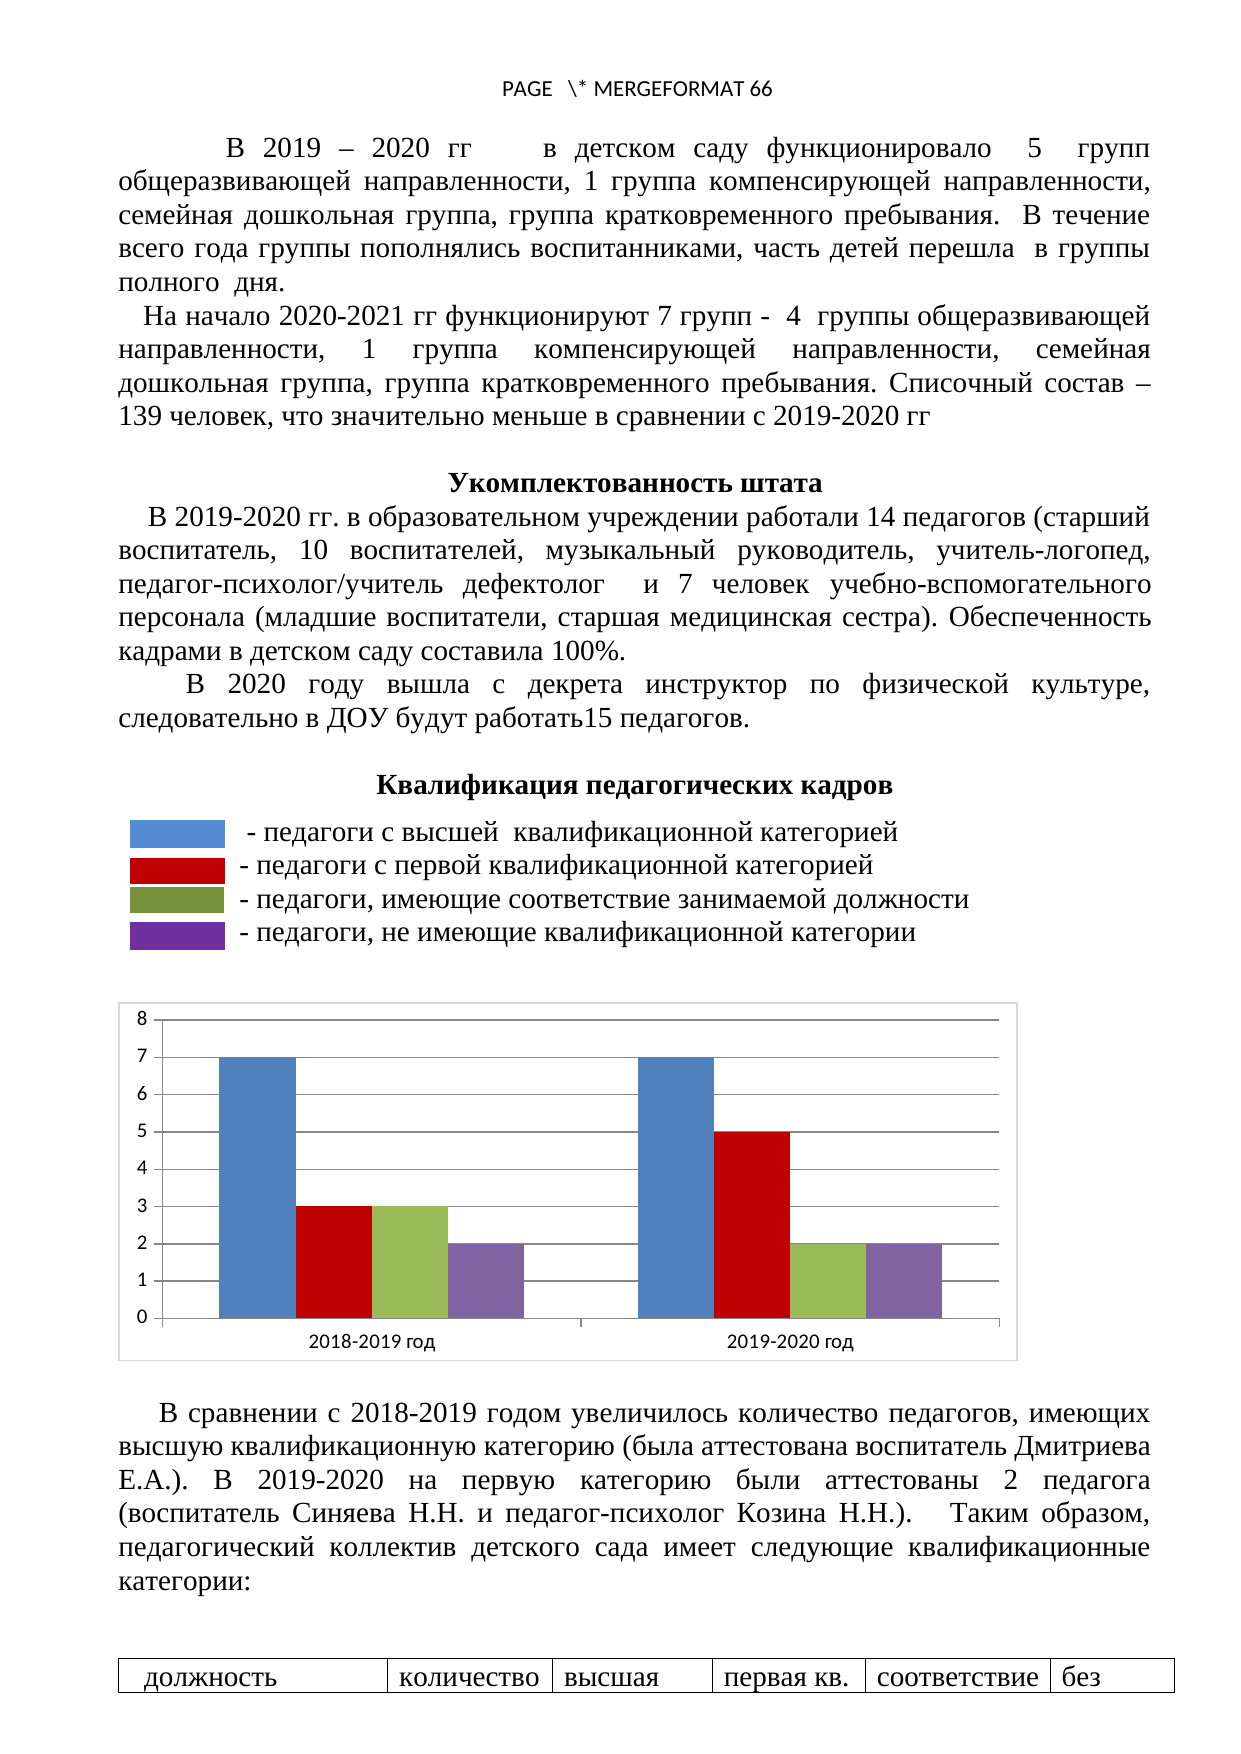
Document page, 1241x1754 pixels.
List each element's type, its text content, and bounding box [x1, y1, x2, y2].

table_header количество человек [388, 1659, 552, 1692]
text В 2019-2020 гг. в образовательном учреждении работали 14 педагогов (старший воспитатель, 10 воспитателей, музыкальный руководитель, учитель-логопед, педагог-психолог/учитель дефектолог и 7 человек учебно-вспомогательного персонала (младшие воспитатели, старшая медицинская сестра). Обеспеченность кадрами в детском саду составила 100%. [118, 499, 1152, 667]
text На начало 2020-2021 гг функционируют 7 групп - 4 группы общеразвивающей направленности, 1 группа компенсирующей направленности, семейная дошкольная группа, группа кратковременного пребывания. Списочный состав – 139 человек, что значительно меньше в сравнении с 2019-2020 гг [118, 298, 1152, 432]
table_header соответствие (чел.) [866, 1659, 1050, 1692]
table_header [553, 1659, 712, 1692]
table_header должность [119, 1659, 387, 1692]
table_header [713, 1659, 865, 1692]
text В 2019 – 2020 гг в детском саду функционировало 5 групп общеразвивающей направленности, 1 группа компенсирующей направленности, семейная дошкольная группа, группа кратковременного пребывания. В течение всего года группы пополнялись воспитанниками, часть детей перешла в группы полного дня. [118, 130, 1152, 298]
text В сравнении с 2018-2019 годом увеличилось количество педагогов, имеющих высшую квалификационную категорию (была аттестована воспитатель Дмитриева Е.А.). В 2019-2020 на первую категорию были аттестованы 2 педагога (воспитатель Синяева Н.Н. и педагог-психолог Козина Н.Н.). Таким образом, педагогический коллектив детского сада имеет следующие квалификационные категории: [118, 1395, 1152, 1596]
text В 2020 году вышла с декрета инструктор по физической культуре, следовательно в ДОУ будут работать15 педагогов. [118, 667, 1152, 734]
text Укомплектованность штата [118, 465, 1152, 499]
table_header без категор. [1051, 1659, 1174, 1692]
text Квалификация педагогических кадров [118, 767, 1152, 801]
